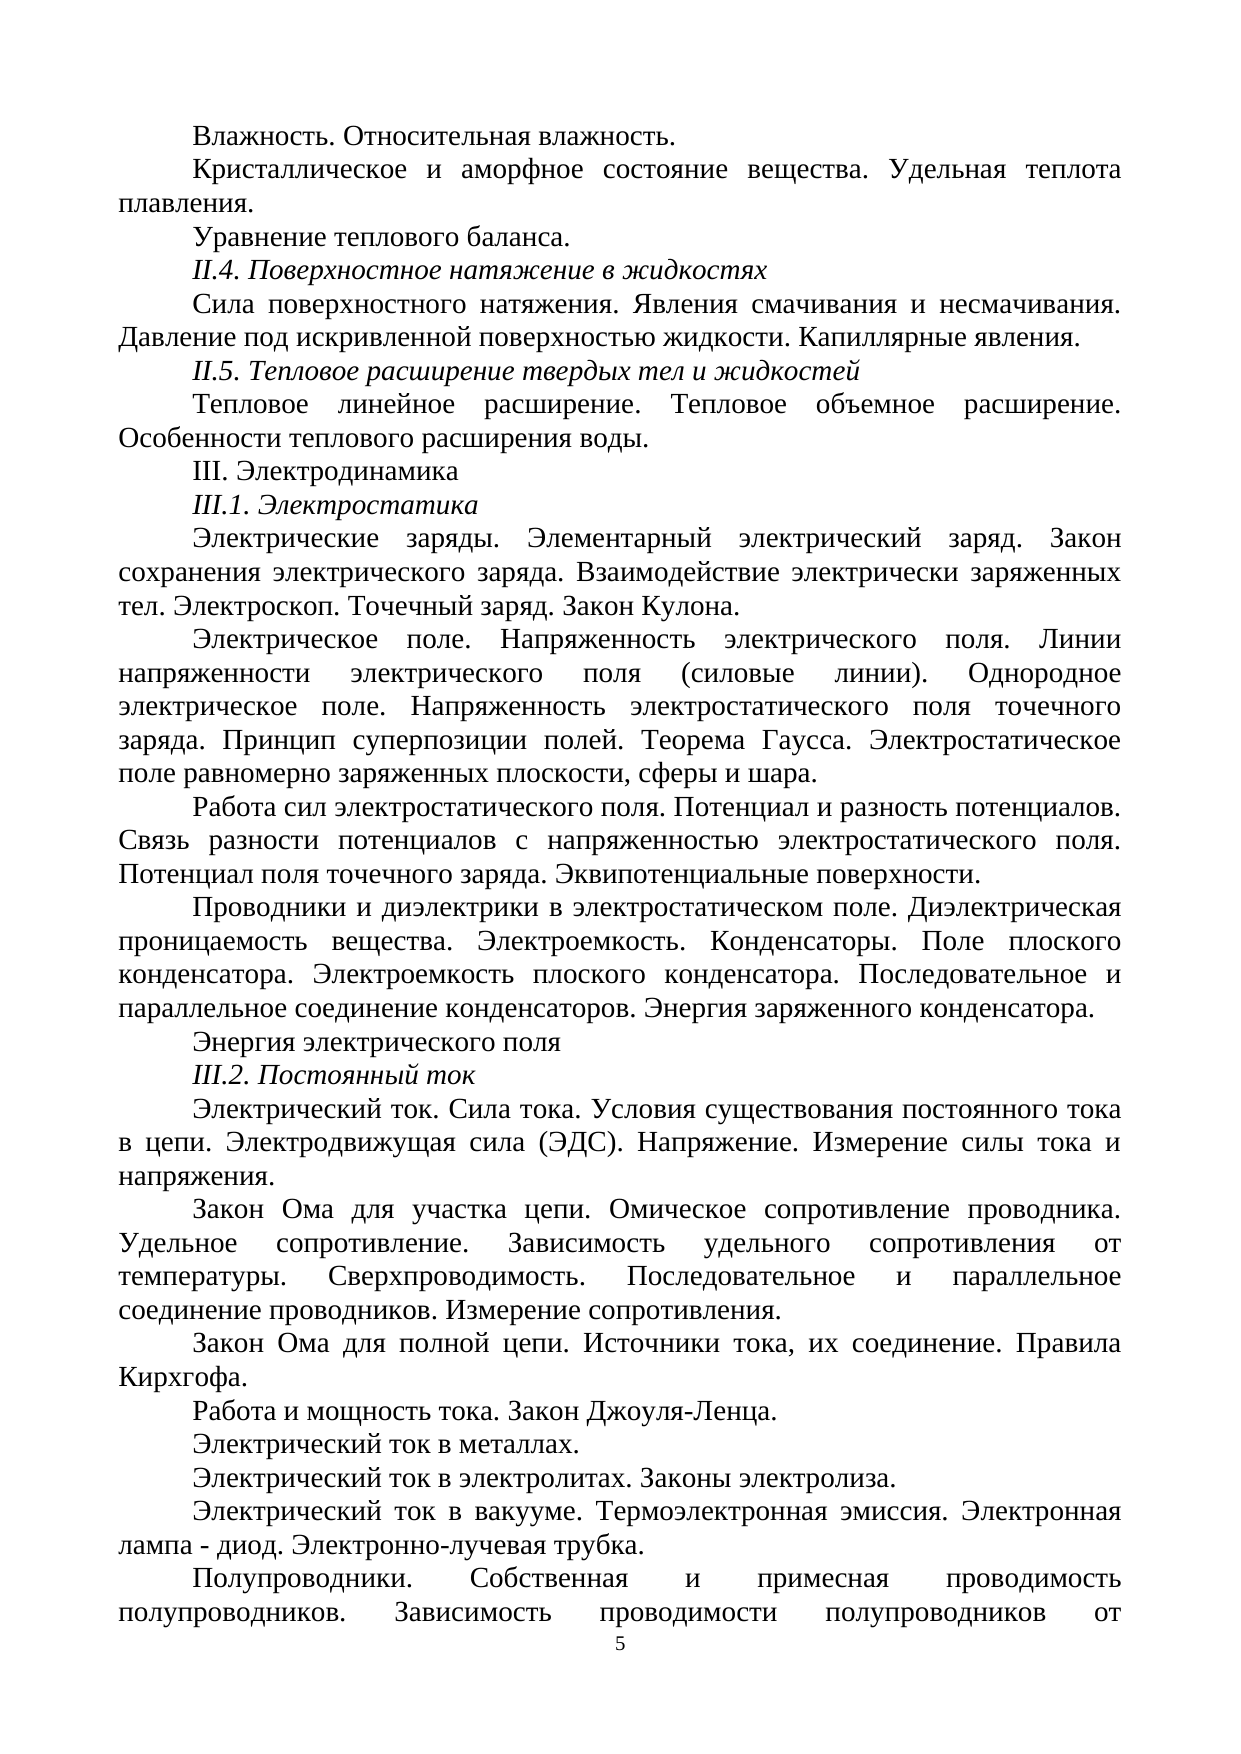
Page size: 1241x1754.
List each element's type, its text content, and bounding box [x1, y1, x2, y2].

text Электрический ток в вакууме. Термоэлектронная эмиссия. Электронная лампа - диод. Электронно-лучевая трубка. [118, 1493, 1122, 1560]
text Закон Ома для полной цепи. Источники тока, их соединение. Правила Кирхгофа. [118, 1326, 1122, 1393]
subtitle III.2. Постоянный ток [118, 1057, 1122, 1091]
text Работа и мощность тока. Закон Джоуля-Ленца. [118, 1393, 1122, 1426]
text Электрический ток в металлах. [118, 1426, 1122, 1460]
subtitle II.4. Поверхностное натяжение в жидкостях [118, 252, 1122, 286]
subtitle III.1. Электростатика [118, 487, 1122, 521]
text Тепловое линейное расширение. Тепловое объемное расширение. Особенности теплового расширения воды. [118, 386, 1122, 453]
text Сила поверхностного натяжения. Явления смачивания и несмачивания. Давление под искривленной поверхностью жидкости. Капиллярные явления. [118, 286, 1122, 353]
text Уравнение теплового баланса. [118, 219, 1122, 252]
text Электрическое поле. Напряженность электрического поля. Линии напряженности электрического поля (силовые линии). Однородное электрическое поле. Напряженность электростатического поля точечного заряда. Принцип суперпозиции полей. Теорема Гаусса. Электростатическое поле равномерно заряженных плоскости, сферы и шара. [118, 621, 1122, 789]
text Кристаллическое и аморфное состояние вещества. Удельная теплота плавления. [118, 152, 1122, 219]
subtitle II.5. Тепловое расширение твердых тел и жидкостей [118, 353, 1122, 386]
text Работа сил электростатического поля. Потенциал и разность потенциалов. Связь разности потенциалов с напряженностью электростатического поля. Потенциал поля точечного заряда. Эквипотенциальные поверхности. [118, 789, 1122, 889]
subtitle III. Электродинамика [118, 453, 1122, 487]
text Электрический ток. Сила тока. Условия существования постоянного тока в цепи. Электродвижущая сила (ЭДС). Напряжение. Измерение силы тока и напряжения. [118, 1091, 1122, 1191]
text Энергия электрического поля [118, 1024, 1122, 1057]
text Влажность. Относительная влажность. [118, 118, 1122, 152]
text Электрические заряды. Элементарный электрический заряд. Закон сохранения электрического заряда. Взаимодействие электрически заряженных тел. Электроскоп. Точечный заряд. Закон Кулона. [118, 521, 1122, 621]
text Электрический ток в электролитах. Законы электролиза. [118, 1460, 1122, 1493]
text Закон Ома для участка цепи. Омическое сопротивление проводника. Удельное сопротивление. Зависимость удельного сопротивления от температуры. Сверхпроводимость. Последовательное и параллельное соединение проводников. Измерение сопротивления. [118, 1191, 1122, 1326]
text Проводники и диэлектрики в электростатическом поле. Диэлектрическая проницаемость вещества. Электроемкость. Конденсаторы. Поле плоского конденсатора. Электроемкость плоского конденсатора. Последовательное и параллельное соединение конденсаторов. Энергия заряженного конденсатора. [118, 889, 1122, 1024]
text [118, 1560, 1122, 1627]
